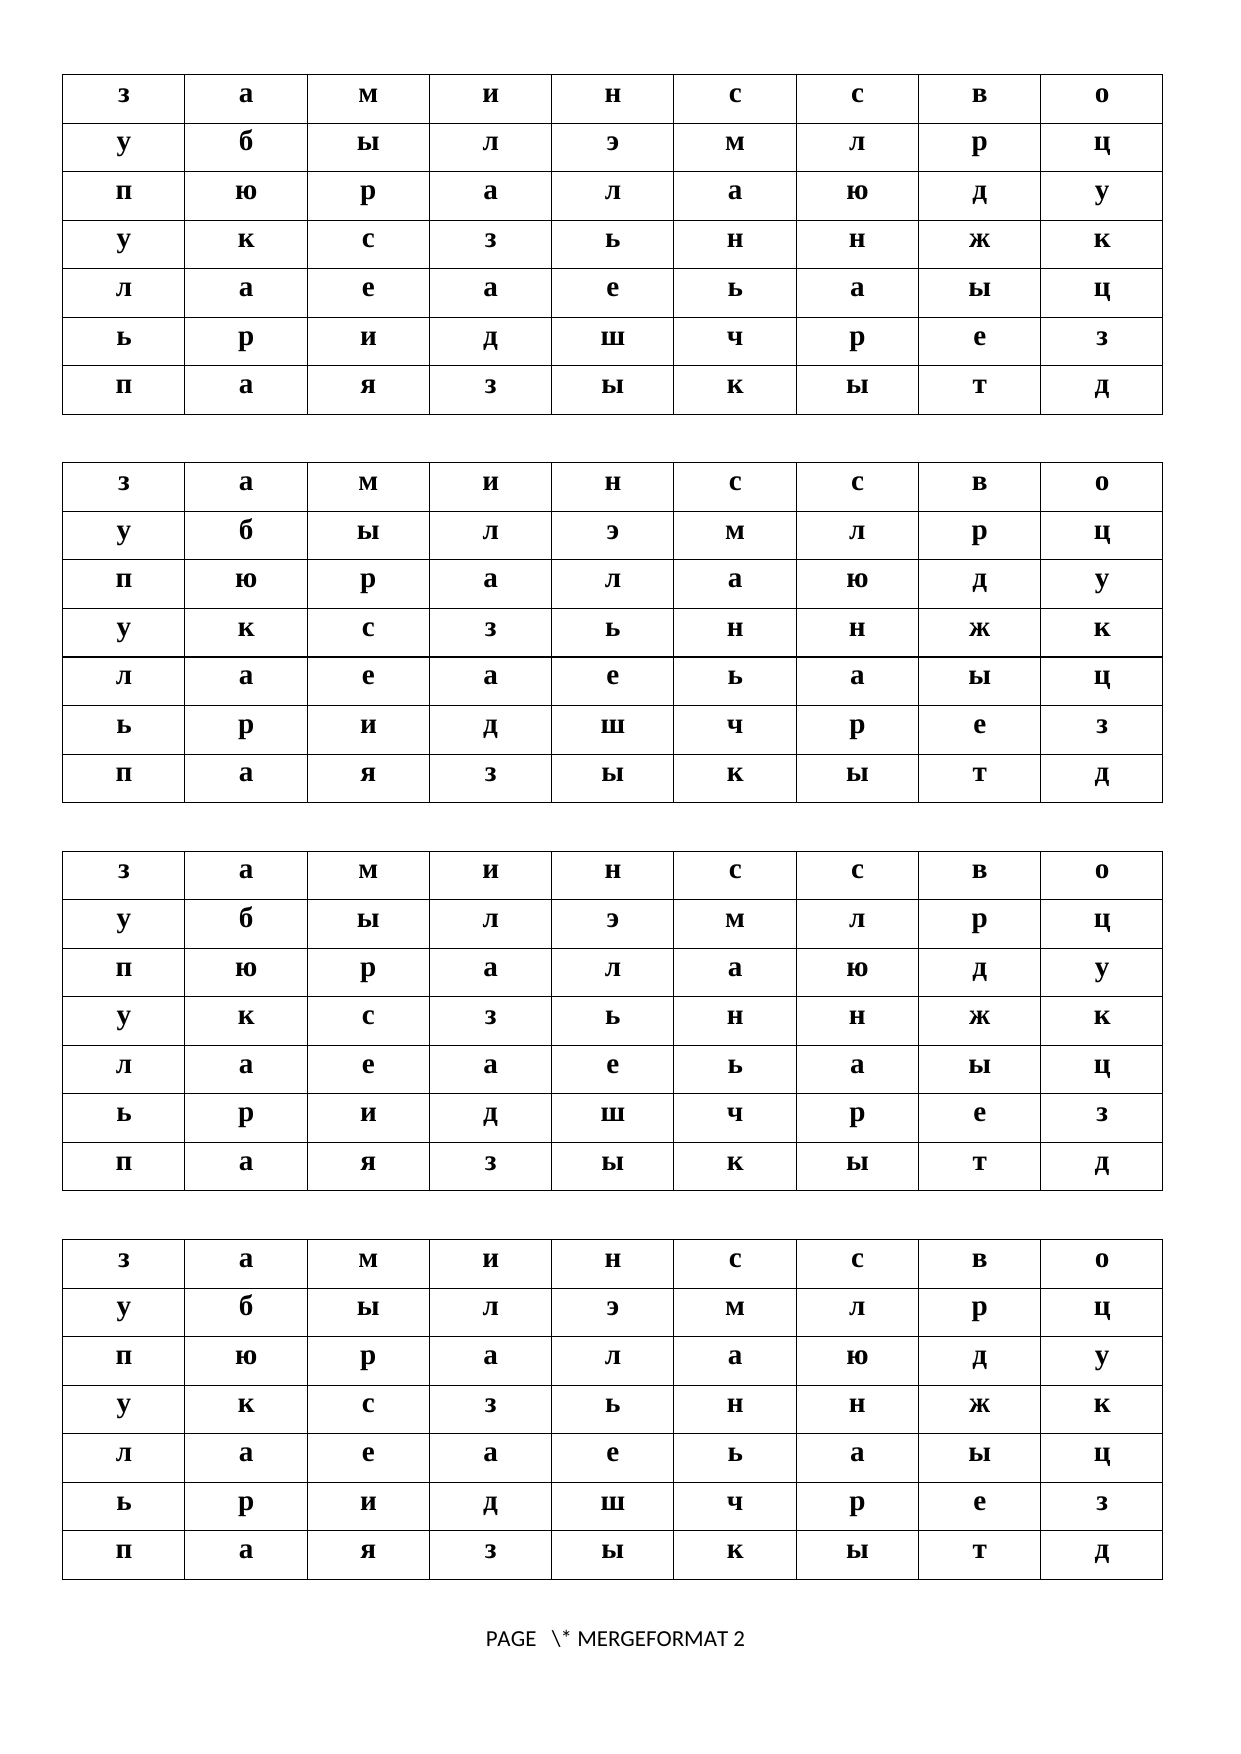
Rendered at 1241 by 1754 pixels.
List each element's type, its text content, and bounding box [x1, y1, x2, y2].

table_header о [1041, 1240, 1162, 1287]
table_cell у [1041, 1337, 1162, 1384]
table_cell ы [797, 1531, 918, 1579]
table_cell р [308, 949, 429, 996]
table_cell е [919, 1094, 1040, 1142]
table_cell к [185, 997, 307, 1045]
table_cell ь [63, 706, 184, 753]
table_cell и [308, 1483, 429, 1530]
table_cell н [797, 1386, 918, 1433]
table_cell ы [552, 1143, 673, 1190]
table_cell у [1041, 560, 1162, 608]
table_header м [308, 75, 429, 122]
table_header з [63, 75, 184, 122]
table_cell р [797, 706, 918, 753]
table_cell н [674, 997, 796, 1045]
table_cell т [919, 366, 1040, 414]
table_cell у [63, 512, 184, 559]
table_cell ы [308, 1289, 429, 1336]
table_cell ы [797, 1143, 918, 1190]
table_cell у [63, 124, 184, 171]
table_cell ю [797, 560, 918, 608]
table_cell ж [919, 609, 1040, 656]
table_cell э [552, 1289, 673, 1336]
table_cell е [308, 269, 429, 317]
table_header о [1041, 852, 1162, 899]
table_cell м [674, 512, 796, 559]
table_cell я [308, 366, 429, 414]
table_cell ш [552, 1483, 673, 1530]
table_cell е [308, 1046, 429, 1093]
table_cell ы [919, 269, 1040, 317]
table_cell а [430, 560, 551, 608]
table_cell ы [919, 658, 1040, 705]
table_header н [552, 75, 673, 122]
table_cell э [552, 900, 673, 948]
table_cell ы [552, 1531, 673, 1579]
table_header м [308, 1240, 429, 1287]
table_cell р [797, 318, 918, 365]
table_cell д [430, 1094, 551, 1142]
table_cell р [919, 1289, 1040, 1336]
table_cell ю [185, 172, 307, 219]
table_cell з [1041, 318, 1162, 365]
table_cell л [63, 1434, 184, 1482]
table_cell ы [797, 755, 918, 802]
table_cell з [430, 1143, 551, 1190]
table_cell а [430, 172, 551, 219]
table_cell а [430, 1434, 551, 1482]
table_cell ь [552, 609, 673, 656]
table_cell ы [919, 1434, 1040, 1482]
table_cell р [185, 1483, 307, 1530]
table_header о [1041, 75, 1162, 122]
table_header н [552, 852, 673, 899]
table_cell е [919, 318, 1040, 365]
table_cell д [919, 949, 1040, 996]
table_cell а [185, 658, 307, 705]
table_cell п [63, 1337, 184, 1384]
table_cell р [308, 560, 429, 608]
table_cell л [430, 512, 551, 559]
table_header с [797, 463, 918, 511]
table_cell б [185, 900, 307, 948]
table_cell ь [674, 1046, 796, 1093]
table_header с [674, 852, 796, 899]
table_cell е [552, 658, 673, 705]
table_cell р [919, 512, 1040, 559]
table_cell е [552, 1046, 673, 1093]
table_cell у [63, 609, 184, 656]
table_cell с [308, 1386, 429, 1433]
table_cell а [430, 1337, 551, 1384]
table_header и [430, 463, 551, 511]
table_cell ц [1041, 512, 1162, 559]
table_cell ц [1041, 269, 1162, 317]
table_cell у [63, 221, 184, 268]
table_cell ц [1041, 658, 1162, 705]
table_cell ю [185, 1337, 307, 1384]
table_cell к [674, 1143, 796, 1190]
table_cell р [797, 1094, 918, 1142]
table_cell т [919, 1143, 1040, 1190]
table_cell д [919, 172, 1040, 219]
table_cell и [308, 706, 429, 753]
table_cell е [308, 1434, 429, 1482]
table_cell у [1041, 172, 1162, 219]
table_cell к [185, 1386, 307, 1433]
table_cell б [185, 124, 307, 171]
table_cell л [430, 900, 551, 948]
table_cell у [63, 997, 184, 1045]
table_cell р [797, 1483, 918, 1530]
table_cell у [63, 900, 184, 948]
table_cell л [552, 560, 673, 608]
table_header н [552, 1240, 673, 1287]
table_header а [185, 463, 307, 511]
table_cell р [308, 1337, 429, 1384]
table_cell к [674, 1531, 796, 1579]
table_cell н [674, 221, 796, 268]
table_cell э [552, 124, 673, 171]
table_header с [797, 1240, 918, 1287]
table_cell л [552, 949, 673, 996]
table_cell н [797, 221, 918, 268]
table_cell л [552, 1337, 673, 1384]
table_cell ю [797, 1337, 918, 1384]
table_header з [63, 1240, 184, 1287]
table_cell к [674, 366, 796, 414]
table_cell л [63, 1046, 184, 1093]
table_header н [552, 463, 673, 511]
table_cell з [1041, 706, 1162, 753]
table_cell к [185, 221, 307, 268]
table_cell л [797, 900, 918, 948]
table_cell ь [63, 1094, 184, 1142]
table_header з [63, 852, 184, 899]
table_cell ш [552, 1094, 673, 1142]
table_cell з [1041, 1094, 1162, 1142]
table_cell к [1041, 997, 1162, 1045]
table_cell п [63, 755, 184, 802]
table_cell ж [919, 221, 1040, 268]
table_header а [185, 1240, 307, 1287]
table_cell п [63, 366, 184, 414]
table_cell а [674, 949, 796, 996]
table_cell ц [1041, 900, 1162, 948]
table_cell н [674, 609, 796, 656]
table_cell ь [552, 1386, 673, 1433]
table_cell а [185, 269, 307, 317]
table_cell а [674, 560, 796, 608]
table_cell ш [552, 318, 673, 365]
table_cell л [63, 658, 184, 705]
table_cell ж [919, 997, 1040, 1045]
table_cell л [430, 124, 551, 171]
table_cell ы [797, 366, 918, 414]
table_cell ь [674, 269, 796, 317]
table_header о [1041, 463, 1162, 511]
table_cell ь [63, 1483, 184, 1530]
table_header с [674, 1240, 796, 1287]
table_cell е [919, 1483, 1040, 1530]
table_header а [185, 852, 307, 899]
table_header и [430, 852, 551, 899]
table_cell а [185, 1434, 307, 1482]
table_cell у [1041, 949, 1162, 996]
table_cell и [308, 318, 429, 365]
table_cell п [63, 1531, 184, 1579]
table_cell ч [674, 1094, 796, 1142]
table_cell а [797, 269, 918, 317]
table_cell а [797, 658, 918, 705]
table_cell з [430, 1531, 551, 1579]
table_cell р [185, 1094, 307, 1142]
table_cell ч [674, 1483, 796, 1530]
table_cell у [63, 1289, 184, 1336]
table_cell р [185, 706, 307, 753]
table_cell з [1041, 1483, 1162, 1530]
table_cell д [430, 318, 551, 365]
table_cell к [1041, 221, 1162, 268]
table_header в [919, 852, 1040, 899]
table_cell е [552, 269, 673, 317]
table_cell п [63, 1143, 184, 1190]
table_cell л [430, 1289, 551, 1336]
table_cell ь [552, 221, 673, 268]
table_cell м [674, 1289, 796, 1336]
table_header и [430, 1240, 551, 1287]
table_cell р [919, 124, 1040, 171]
table_cell л [797, 124, 918, 171]
table_cell б [185, 1289, 307, 1336]
table_cell д [1041, 1531, 1162, 1579]
table_cell а [430, 658, 551, 705]
table_cell а [185, 1531, 307, 1579]
table_cell с [308, 221, 429, 268]
table_cell к [1041, 1386, 1162, 1433]
table_cell ь [63, 318, 184, 365]
table_cell д [919, 1337, 1040, 1384]
table_cell а [185, 1143, 307, 1190]
table_cell л [63, 269, 184, 317]
table_cell м [674, 900, 796, 948]
table_cell я [308, 1531, 429, 1579]
table_cell ю [797, 949, 918, 996]
table_cell ы [919, 1046, 1040, 1093]
table_cell р [919, 900, 1040, 948]
table_cell а [185, 1046, 307, 1093]
table_header с [674, 463, 796, 511]
table_cell я [308, 755, 429, 802]
table_cell а [674, 1337, 796, 1384]
table_cell е [919, 706, 1040, 753]
table_cell м [674, 124, 796, 171]
table_cell ч [674, 706, 796, 753]
table_cell ы [308, 512, 429, 559]
table_cell ч [674, 318, 796, 365]
table_header и [430, 75, 551, 122]
table_header с [797, 75, 918, 122]
table_cell р [185, 318, 307, 365]
table_cell б [185, 512, 307, 559]
table_cell н [674, 1386, 796, 1433]
table_cell ы [552, 755, 673, 802]
table_cell л [797, 512, 918, 559]
table_cell ю [185, 560, 307, 608]
table_cell д [1041, 366, 1162, 414]
table_cell р [308, 172, 429, 219]
table_cell а [430, 269, 551, 317]
table_cell а [797, 1046, 918, 1093]
table_cell ь [674, 658, 796, 705]
table_header м [308, 852, 429, 899]
table_header в [919, 1240, 1040, 1287]
table_cell а [797, 1434, 918, 1482]
table_cell л [552, 172, 673, 219]
table_cell ц [1041, 1046, 1162, 1093]
table_cell д [430, 706, 551, 753]
table_cell ь [674, 1434, 796, 1482]
table_header в [919, 463, 1040, 511]
table_cell с [308, 997, 429, 1045]
table_cell ц [1041, 1434, 1162, 1482]
table_cell д [919, 560, 1040, 608]
table_header з [63, 463, 184, 511]
table_cell з [430, 366, 551, 414]
table_cell и [308, 1094, 429, 1142]
table_cell а [185, 755, 307, 802]
table_cell з [430, 609, 551, 656]
table_cell а [430, 1046, 551, 1093]
table_header с [797, 852, 918, 899]
table_cell е [308, 658, 429, 705]
table_cell п [63, 172, 184, 219]
table_cell д [1041, 1143, 1162, 1190]
table_cell д [1041, 755, 1162, 802]
table_cell а [674, 172, 796, 219]
table_cell ы [552, 366, 673, 414]
table_cell н [797, 609, 918, 656]
table_cell з [430, 221, 551, 268]
table_cell з [430, 755, 551, 802]
table_cell п [63, 560, 184, 608]
table_cell ш [552, 706, 673, 753]
table_cell э [552, 512, 673, 559]
table_cell у [63, 1386, 184, 1433]
table_cell е [552, 1434, 673, 1482]
table_cell к [1041, 609, 1162, 656]
table_cell ь [552, 997, 673, 1045]
table_cell ц [1041, 124, 1162, 171]
table_header м [308, 463, 429, 511]
table_cell л [797, 1289, 918, 1336]
table_cell ц [1041, 1289, 1162, 1336]
table_cell д [430, 1483, 551, 1530]
table_cell з [430, 997, 551, 1045]
table_header а [185, 75, 307, 122]
table_header с [674, 75, 796, 122]
table_cell з [430, 1386, 551, 1433]
table_cell а [430, 949, 551, 996]
table_cell ю [797, 172, 918, 219]
table_cell ы [308, 124, 429, 171]
table_cell к [185, 609, 307, 656]
table_cell к [674, 755, 796, 802]
table_cell т [919, 755, 1040, 802]
table_cell с [308, 609, 429, 656]
table_cell а [185, 366, 307, 414]
table_cell ю [185, 949, 307, 996]
table_header в [919, 75, 1040, 122]
table_cell ы [308, 900, 429, 948]
table_cell т [919, 1531, 1040, 1579]
table_cell п [63, 949, 184, 996]
table_cell н [797, 997, 918, 1045]
table_cell я [308, 1143, 429, 1190]
table_cell ж [919, 1386, 1040, 1433]
